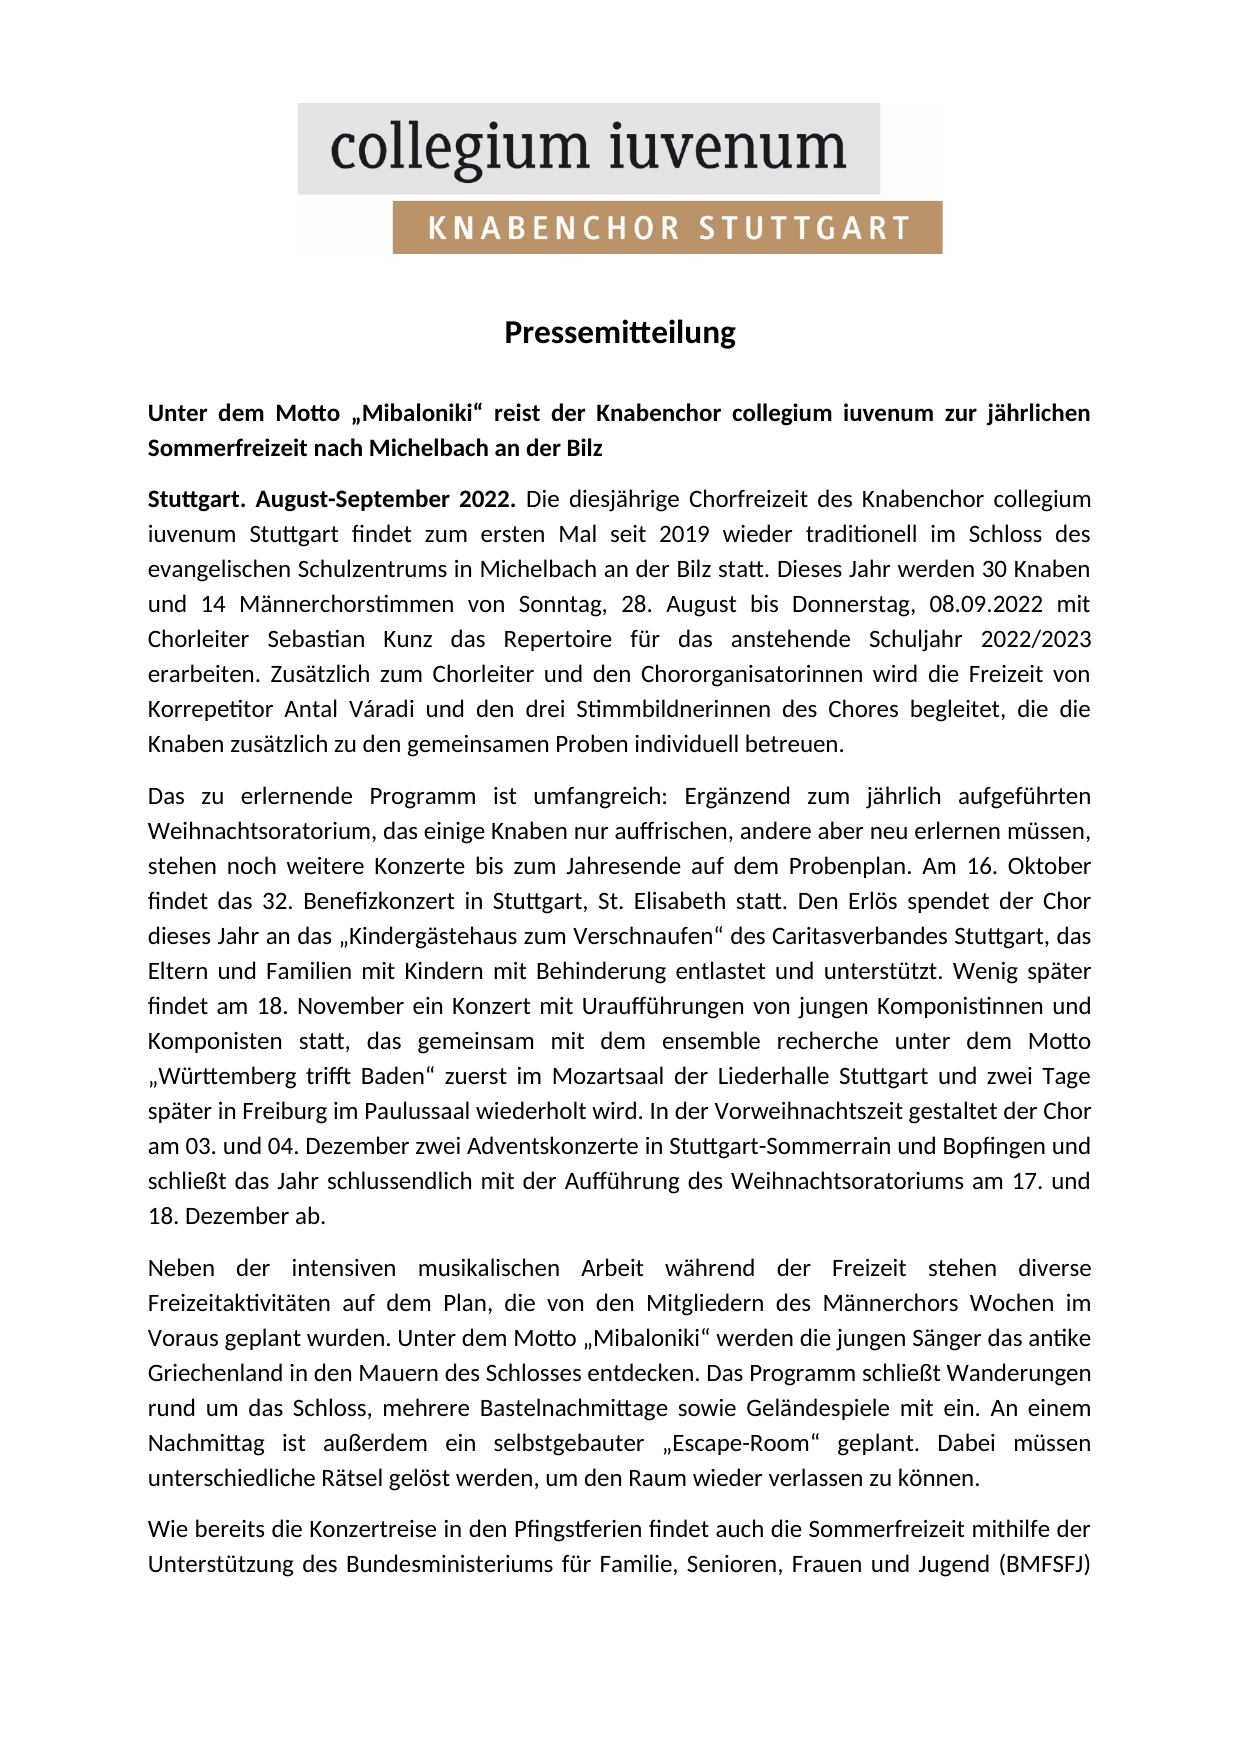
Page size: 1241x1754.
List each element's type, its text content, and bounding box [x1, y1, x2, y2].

text Neben der intensiven musikalischen Arbeit während der Freizeit stehen diverse Freizeitaktivitäten auf dem Plan, die von den Mitgliedern des Männerchors Wochen im Voraus geplant wurden. Unter dem Motto „Mibaloniki“ werden die jungen Sänger das antike Griechenland in den Mauern des Schlosses entdecken. Das Programm schließt Wanderungen rund um das Schloss, mehrere Bastelnachmittage sowie Geländespiele mit ein. An einem Nachmittag ist außerdem ein selbstgebauter „Escape-Room“ geplant. Dabei müssen unterschiedliche Rätsel gelöst werden, um den Raum wieder verlassen zu können. [148, 1252, 1093, 1492]
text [148, 1514, 1093, 1579]
text Unter dem Motto „Mibaloniki“ reist der Knabenchor collegium iuvenum zur jährlichen Sommerfreizeit nach Michelbach an der Bilz [148, 397, 1093, 462]
text Stuttgart. August-September 2022. Die diesjährige Chorfreizeit des Knabenchor collegium iuvenum Stuttgart findet zum ersten Mal seit 2019 wieder traditionell im Schloss des evangelischen Schulzentrums in Michelbach an der Bilz statt. Dieses Jahr werden 30 Knaben und 14 Männerchorstimmen von Sonntag, 28. August bis Donnerstag, 08.09.2022 mit Chorleiter Sebastian Kunz das Repertoire für das anstehende Schuljahr 2022/2023 erarbeiten. Zusätzlich zum Chorleiter und den Chororganisatorinnen wird die Freizeit von Korrepetitor Antal Váradi und den drei Stimmbildnerinnen des Chores begleitet, die die Knaben zusätzlich zu den gemeinsamen Proben individuell betreuen. [148, 484, 1093, 759]
text Pressemitteilung [148, 311, 1093, 352]
text Das zu erlernende Programm ist umfangreich: Ergänzend zum jährlich aufgeführten Weihnachtsoratorium, das einige Knaben nur auffrischen, andere aber neu erlernen müssen, stehen noch weitere Konzerte bis zum Jahresende auf dem Probenplan. Am 16. Oktober findet das 32. Benefizkonzert in Stuttgart, St. Elisabeth statt. Den Erlös spendet der Chor dieses Jahr an das „Kindergästehaus zum Verschnaufen“ des Caritasverbandes Stuttgart, das Eltern und Familien mit Kindern mit Behinderung entlastet und unterstützt. Wenig später findet am 18. November ein Konzert mit Uraufführungen von jungen Komponistinnen und Komponisten statt, das gemeinsam mit dem ensemble recherche unter dem Motto „Württemberg trifft Baden“ zuerst im Mozartsaal der Liederhalle Stuttgart und zwei Tage später in Freiburg im Paulussaal wiederholt wird. In der Vorweihnachtszeit gestaltet der Chor am 03. und 04. Dezember zwei Adventskonzerte in Stuttgart-Sommerrain und Bopfingen und schließt das Jahr schlussendlich mit der Aufführung des Weihnachtsoratoriums am 17. und 18. Dezember ab. [148, 780, 1093, 1231]
picture [297, 103, 943, 254]
